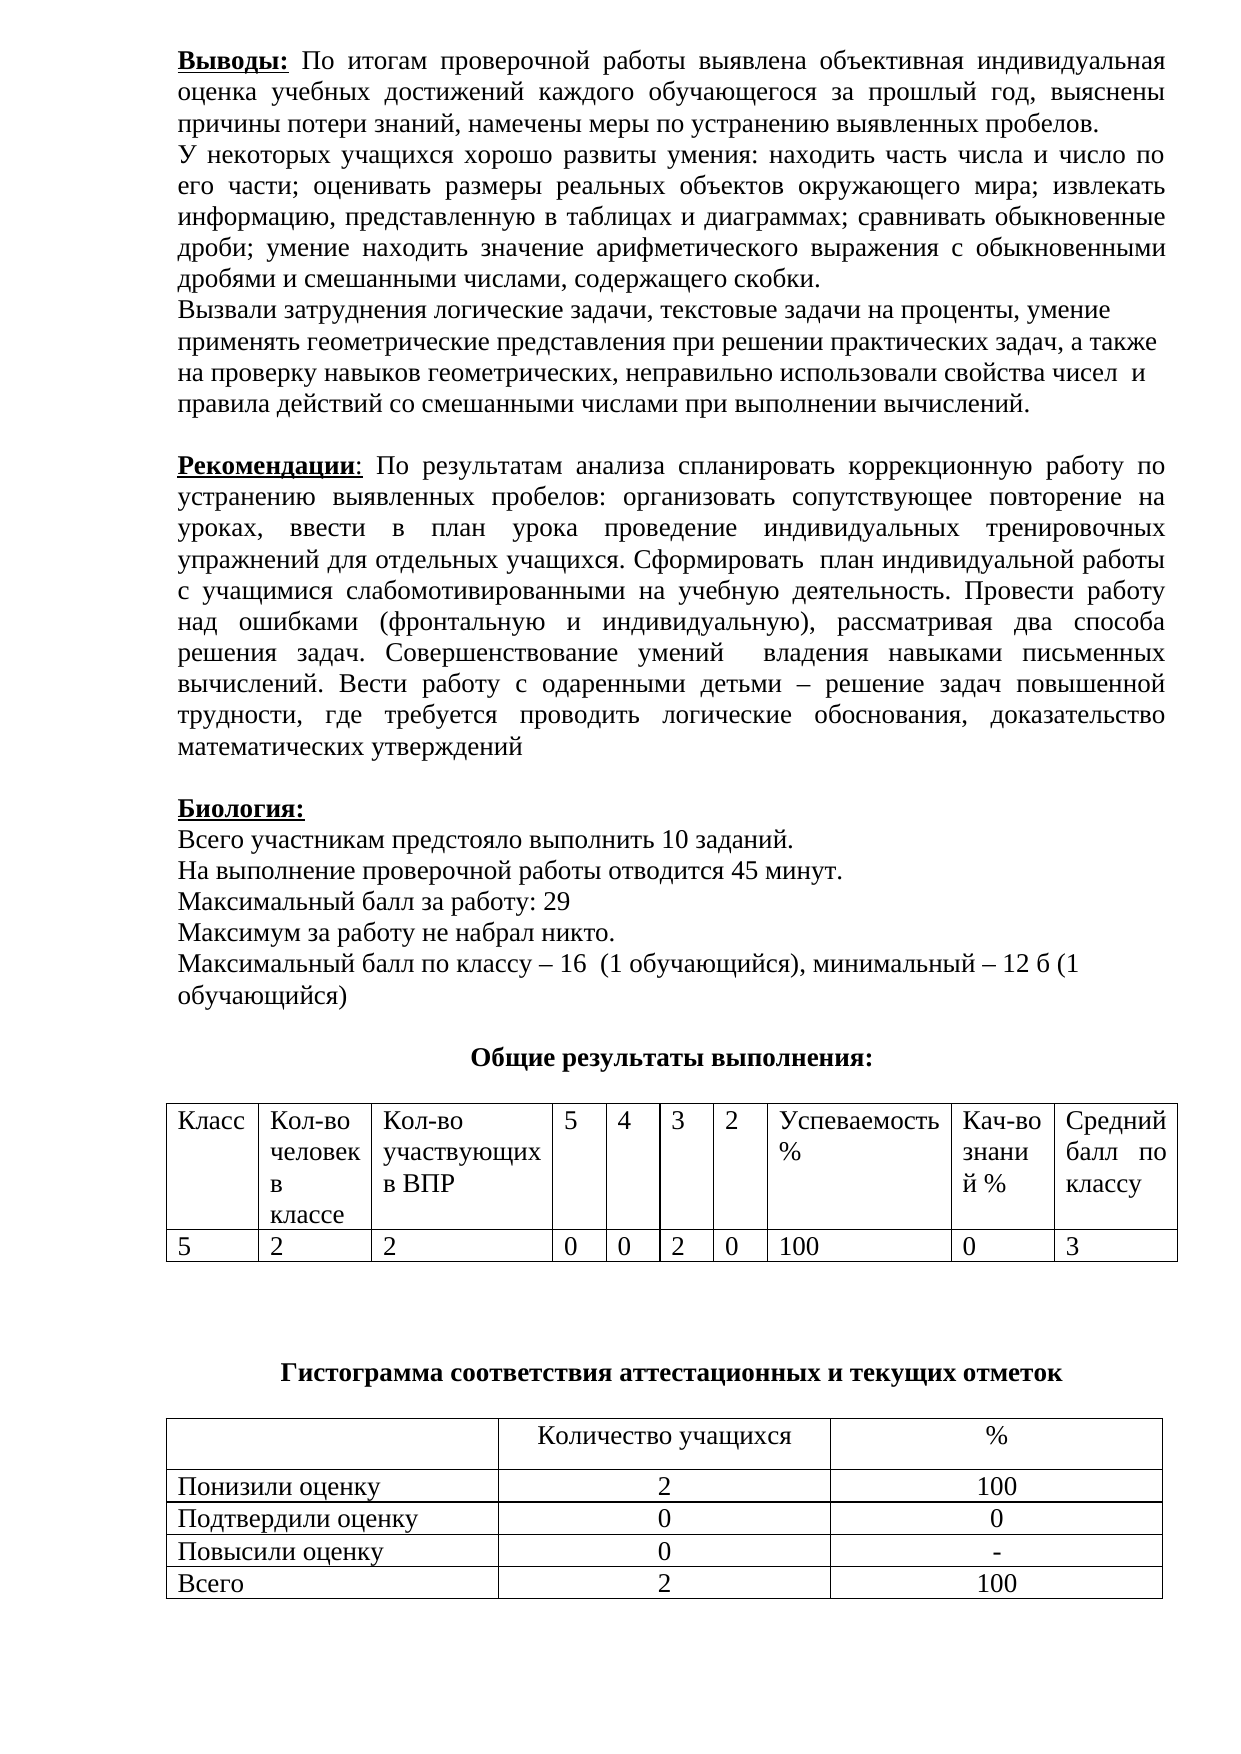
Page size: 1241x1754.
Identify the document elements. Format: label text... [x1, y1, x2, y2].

table_cell 0 [831, 1503, 1162, 1534]
table_cell 0 [553, 1230, 606, 1261]
table_header Кач-во знаний % [952, 1104, 1054, 1229]
table_header 4 [607, 1104, 659, 1229]
table_header 5 [553, 1104, 606, 1229]
table_cell 0 [607, 1230, 659, 1261]
table_cell Подтвердили оценку [167, 1503, 498, 1534]
table_cell 0 [499, 1503, 830, 1534]
text У некоторых учащихся хорошо развиты умения: находить часть числа и число по его части; оценивать размеры реальных объектов окружающего мира; извлекать информацию, представленную в таблицах и диаграммах; сравнивать обыкновенные дроби; умение находить значение арифметического выражения с обыкновенными дробями и смешанными числами, содержащего скобки. [177, 138, 1167, 293]
table_cell 5 [167, 1230, 258, 1261]
table_cell 2 [499, 1567, 830, 1598]
table_cell Всего [167, 1567, 498, 1598]
text Максимальный балл по классу – 16 (1 обучающийся), минимальный – 12 б (1 обучающийся) [177, 948, 1167, 1010]
table_cell 100 [768, 1230, 951, 1261]
table_cell 2 [499, 1470, 830, 1501]
table_header 2 [714, 1104, 767, 1229]
text На выполнение проверочной работы отводится 45 минут. [177, 854, 1167, 885]
text Общие результаты выполнения: [177, 1041, 1167, 1072]
table_header 3 [661, 1104, 713, 1229]
table_cell 0 [952, 1230, 1054, 1261]
table_header Кол-во человек в классе [259, 1104, 371, 1229]
text Максимальный балл за работу: 29 [177, 885, 1167, 916]
table_cell 0 [714, 1230, 767, 1261]
table_cell 100 [831, 1470, 1162, 1501]
table_cell 2 [259, 1230, 371, 1261]
table_cell 100 [831, 1567, 1162, 1598]
text Вызвали затруднения логические задачи, текстовые задачи на проценты, умение применять геометрические представления при решении практических задач, а также на проверку навыков геометрических, неправильно использовали свойства чисел и правила действий со смешанными числами при выполнении вычислений. [177, 293, 1167, 418]
text Рекомендации: По результатам анализа спланировать коррекционную работу по устранению выявленных пробелов: организовать сопутствующее повторение на уроках, ввести в план урока проведение индивидуальных тренировочных упражнений для отдельных учащихся. Сформировать план индивидуальной работы с учащимися слабомотивированными на учебную деятельность. Провести работу над ошибками (фронтальную и индивидуальную), рассматривая два способа решения задач. Совершенствование умений владения навыками письменных вычислений. Вести работу с одаренными детьми – решение задач повышенной трудности, где требуется проводить логические обоснования, доказательство математических утверждений [177, 449, 1167, 761]
table_header Успеваемость % [768, 1104, 951, 1229]
table_header % [831, 1419, 1162, 1469]
table_cell 2 [661, 1230, 713, 1261]
table_header Количество учащихся [499, 1419, 830, 1469]
table_header Класс [167, 1104, 258, 1229]
table_cell Понизили оценку [167, 1470, 498, 1501]
table_header [167, 1419, 498, 1469]
table_cell - [831, 1535, 1162, 1566]
table_cell 3 [1055, 1230, 1177, 1261]
text Гистограмма соответствия аттестационных и текущих отметок [177, 1356, 1167, 1387]
table_cell Повысили оценку [167, 1535, 498, 1566]
text Выводы: По итогам проверочной работы выявлена объективная индивидуальная оценка учебных достижений каждого обучающегося за прошлый год, выяснены причины потери знаний, намечены меры по устранению выявленных пробелов. [177, 44, 1167, 138]
table_header Средний балл по классу [1055, 1104, 1177, 1229]
table_cell 2 [372, 1230, 552, 1261]
table_header Кол-во участвующих в ВПР [372, 1104, 552, 1229]
text Биология: [177, 792, 1167, 823]
table_cell 0 [499, 1535, 830, 1566]
text Максимум за работу не набрал никто. [177, 916, 1167, 948]
text Всего участникам предстояло выполнить 10 заданий. [177, 823, 1167, 854]
